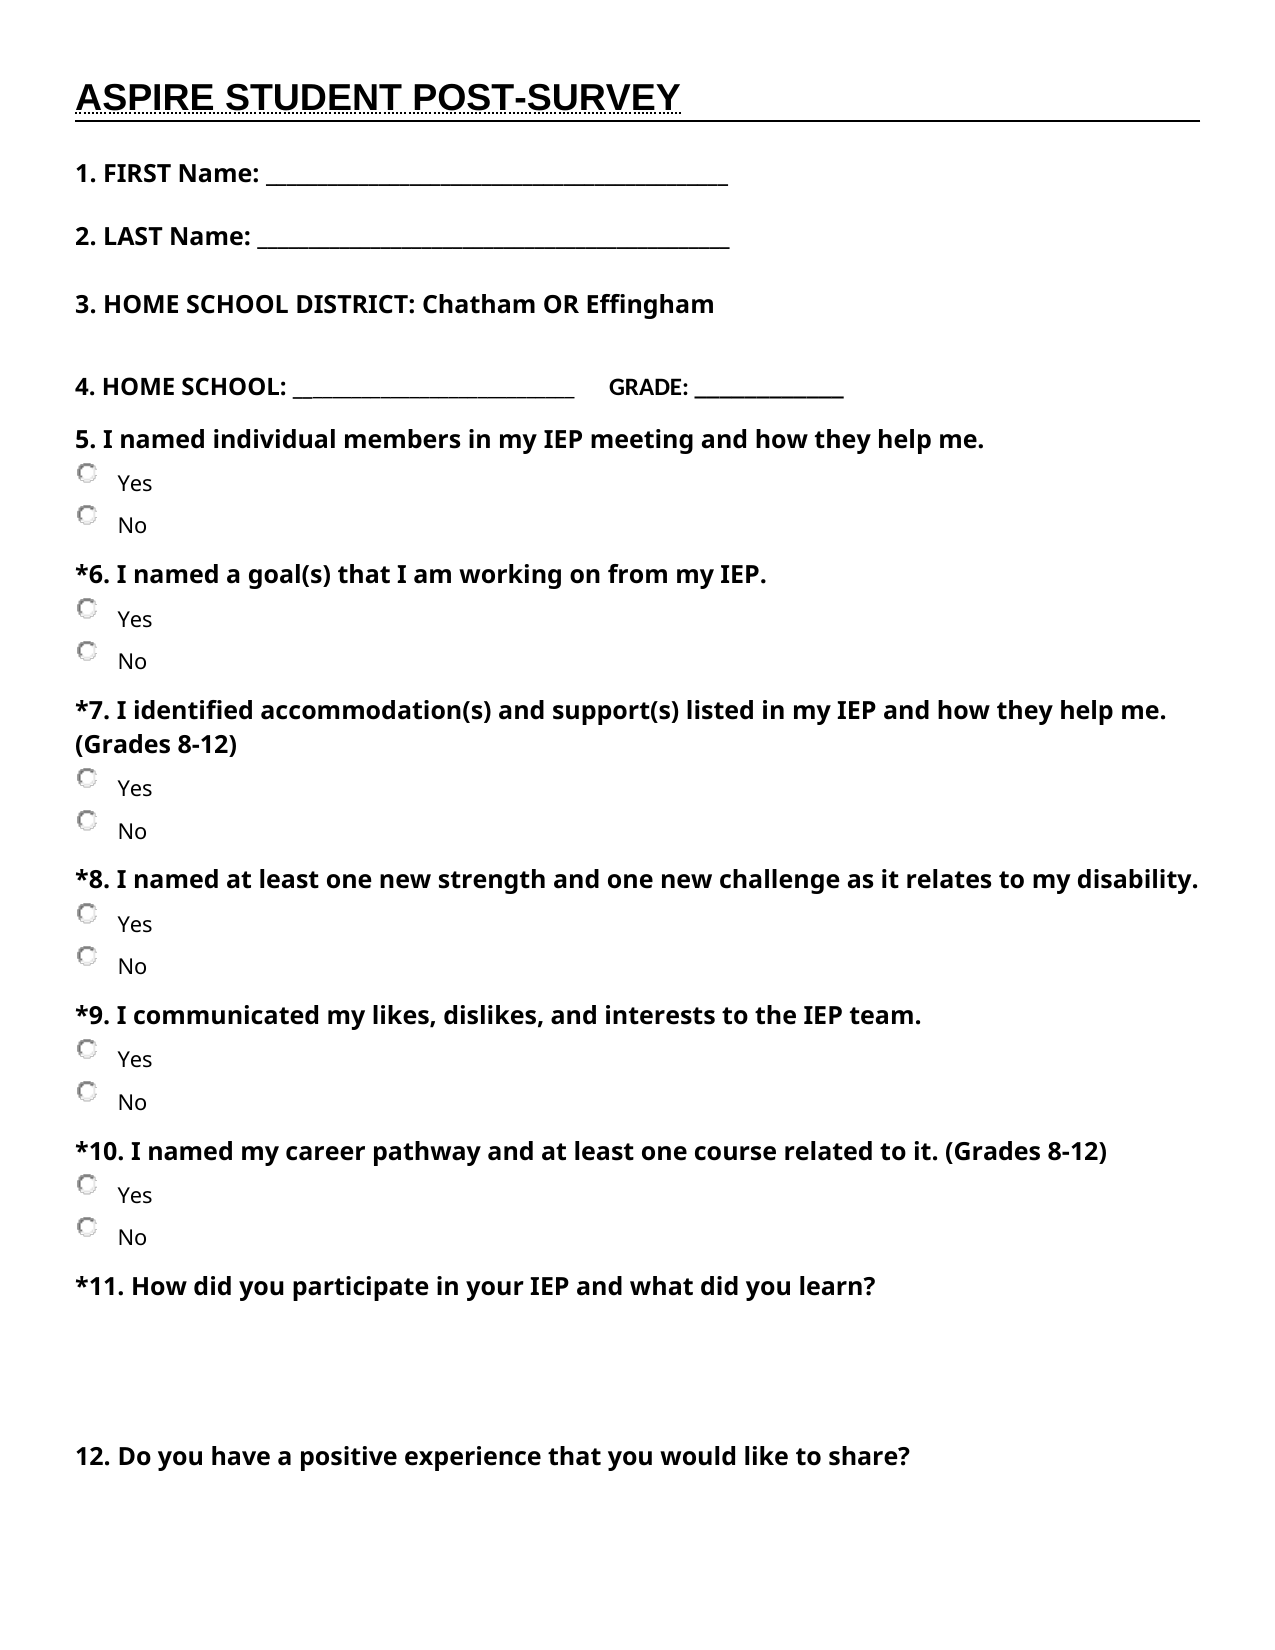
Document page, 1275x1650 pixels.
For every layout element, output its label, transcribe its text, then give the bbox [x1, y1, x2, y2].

text No [75, 803, 1200, 845]
text *8. I named at least one new strength and one new challenge as it relates to my disability. [75, 862, 1200, 896]
text No [75, 1074, 1200, 1116]
text Yes [75, 896, 1200, 938]
text Yes [75, 456, 1200, 498]
text *6. I named a goal(s) that I am working on from my IEP. [75, 557, 1200, 591]
text 4. HOME SCHOOL: _____________________________ GRADE: ____________ [75, 369, 1200, 402]
text *9. I communicated my likes, dislikes, and interests to the IEP team. [75, 998, 1200, 1032]
text 12. Do you have a positive experience that you would like to share? [75, 1439, 1200, 1473]
text No [75, 938, 1200, 981]
text ASPIRE STUDENT POST-SURVEY [75, 75, 1200, 120]
text Yes [75, 1032, 1200, 1074]
text No [75, 498, 1200, 540]
text *10. I named my career pathway and at least one course related to it. (Grades 8-12) [75, 1133, 1200, 1167]
subtitle 2. LAST Name: ______________________________________________ [75, 219, 1200, 253]
text No [75, 633, 1200, 676]
subtitle 3. HOME SCHOOL DISTRICT: Chatham OR Effingham [75, 287, 1200, 321]
text *7. I identified accommodation(s) and support(s) listed in my IEP and how they help me. (Grades 8-12) [75, 692, 1200, 761]
text Yes [75, 1167, 1200, 1209]
text Yes [75, 761, 1200, 803]
subtitle 1. FIRST Name: _____________________________________________ [75, 156, 1200, 190]
text Yes [75, 591, 1200, 633]
text 5. I named individual members in my IEP meeting and how they help me. [75, 421, 1200, 456]
text No [75, 1209, 1200, 1252]
text *11. How did you participate in your IEP and what did you learn? [75, 1269, 1200, 1303]
